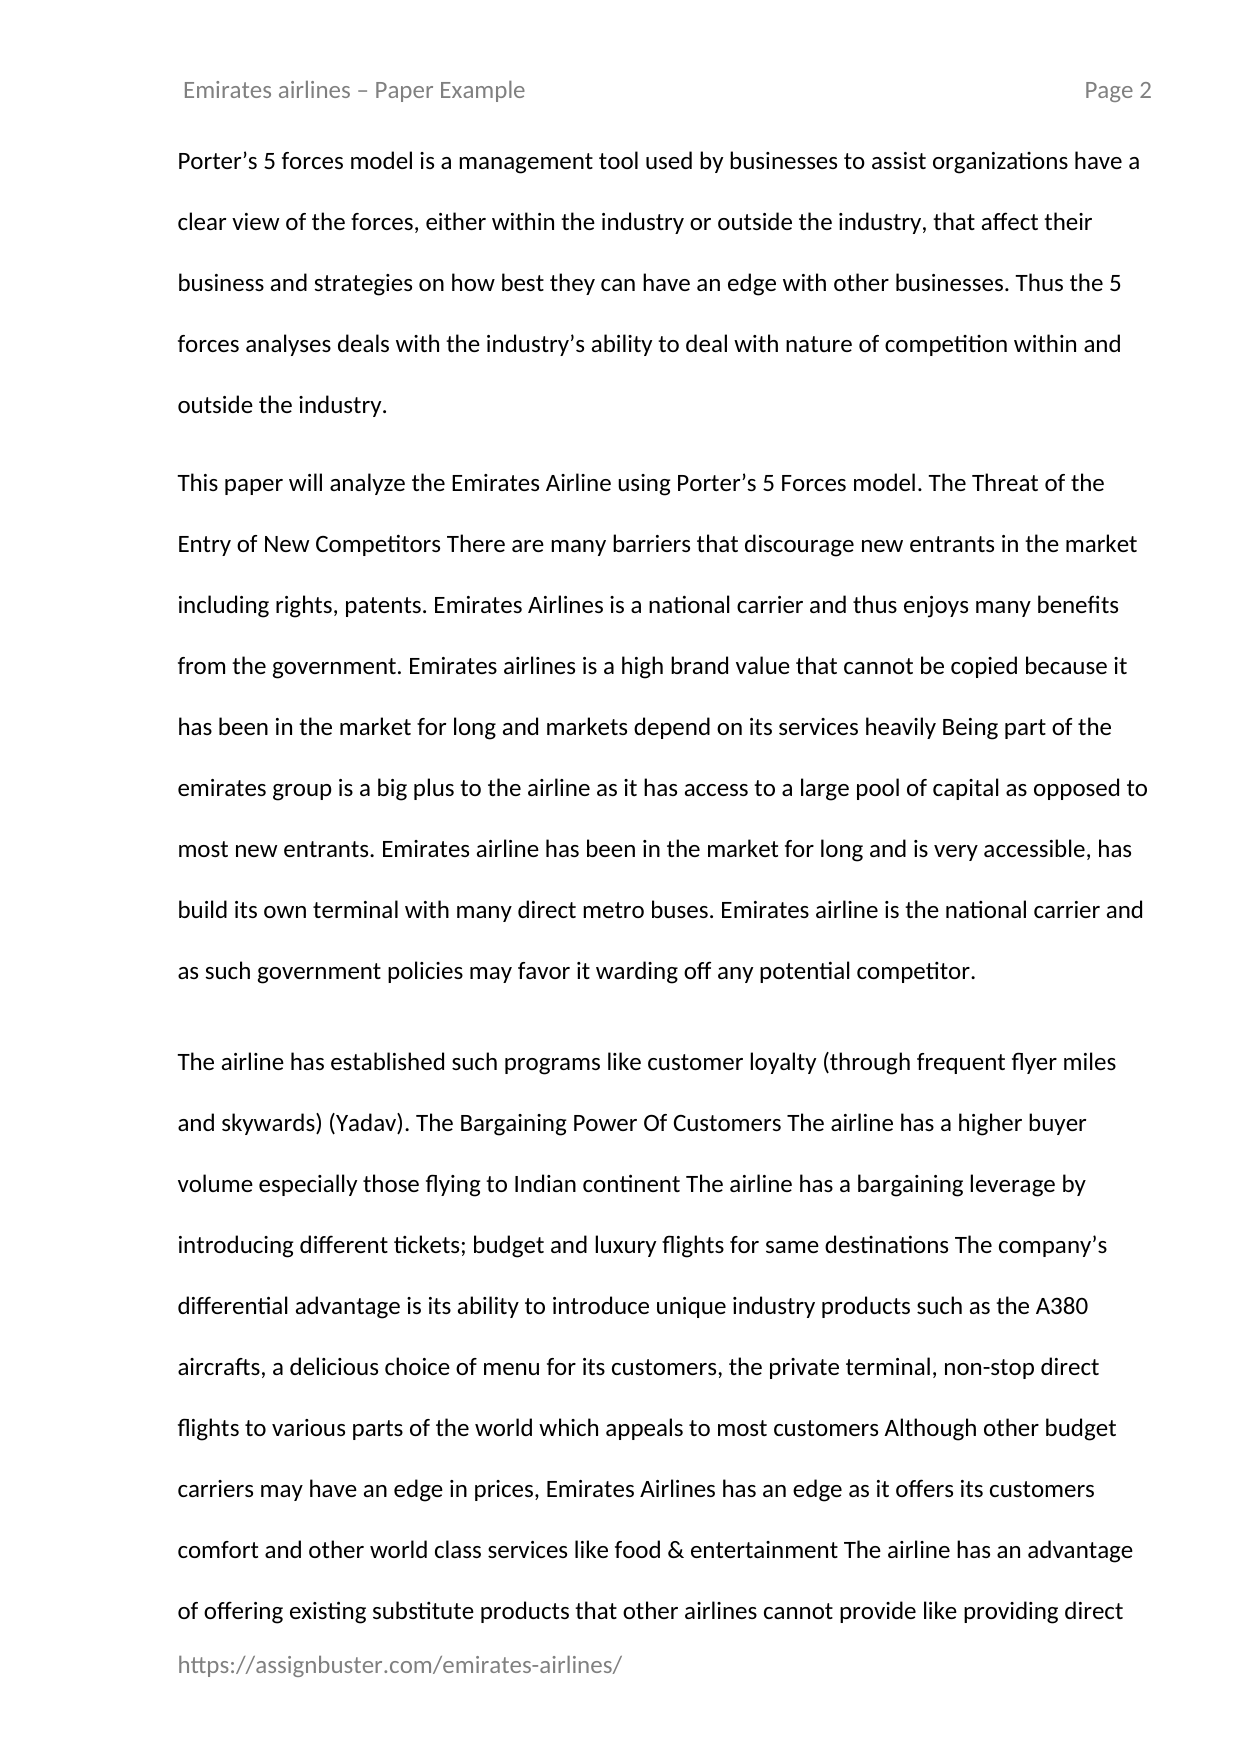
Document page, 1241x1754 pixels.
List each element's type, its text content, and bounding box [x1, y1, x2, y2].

text This paper will analyze the Emirates Airline using Porter’s 5 Forces model. The Threat of the Entry of New Competitors There are many barriers that discourage new entrants in the market including rights, patents. Emirates Airlines is a national carrier and thus enjoys many benefits from the government. Emirates airlines is a high brand value that cannot be copied because it has been in the market for long and markets depend on its services heavily Being part of the emirates group is a big plus to the airline as it has access to a large pool of capital as opposed to most new entrants. Emirates airline has been in the market for long and is very accessible, has build its own terminal with many direct metro buses. Emirates airline is the national carrier and as such government policies may favor it warding off any potential competitor. [177, 467, 1152, 986]
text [177, 1046, 1152, 1626]
text Porter’s 5 forces model is a management tool used by businesses to assist organizations have a clear view of the forces, either within the industry or outside the industry, that affect their business and strategies on how best they can have an edge with other businesses. Thus the 5 forces analyses deals with the industry’s ability to deal with nature of competition within and outside the industry. [177, 145, 1152, 420]
